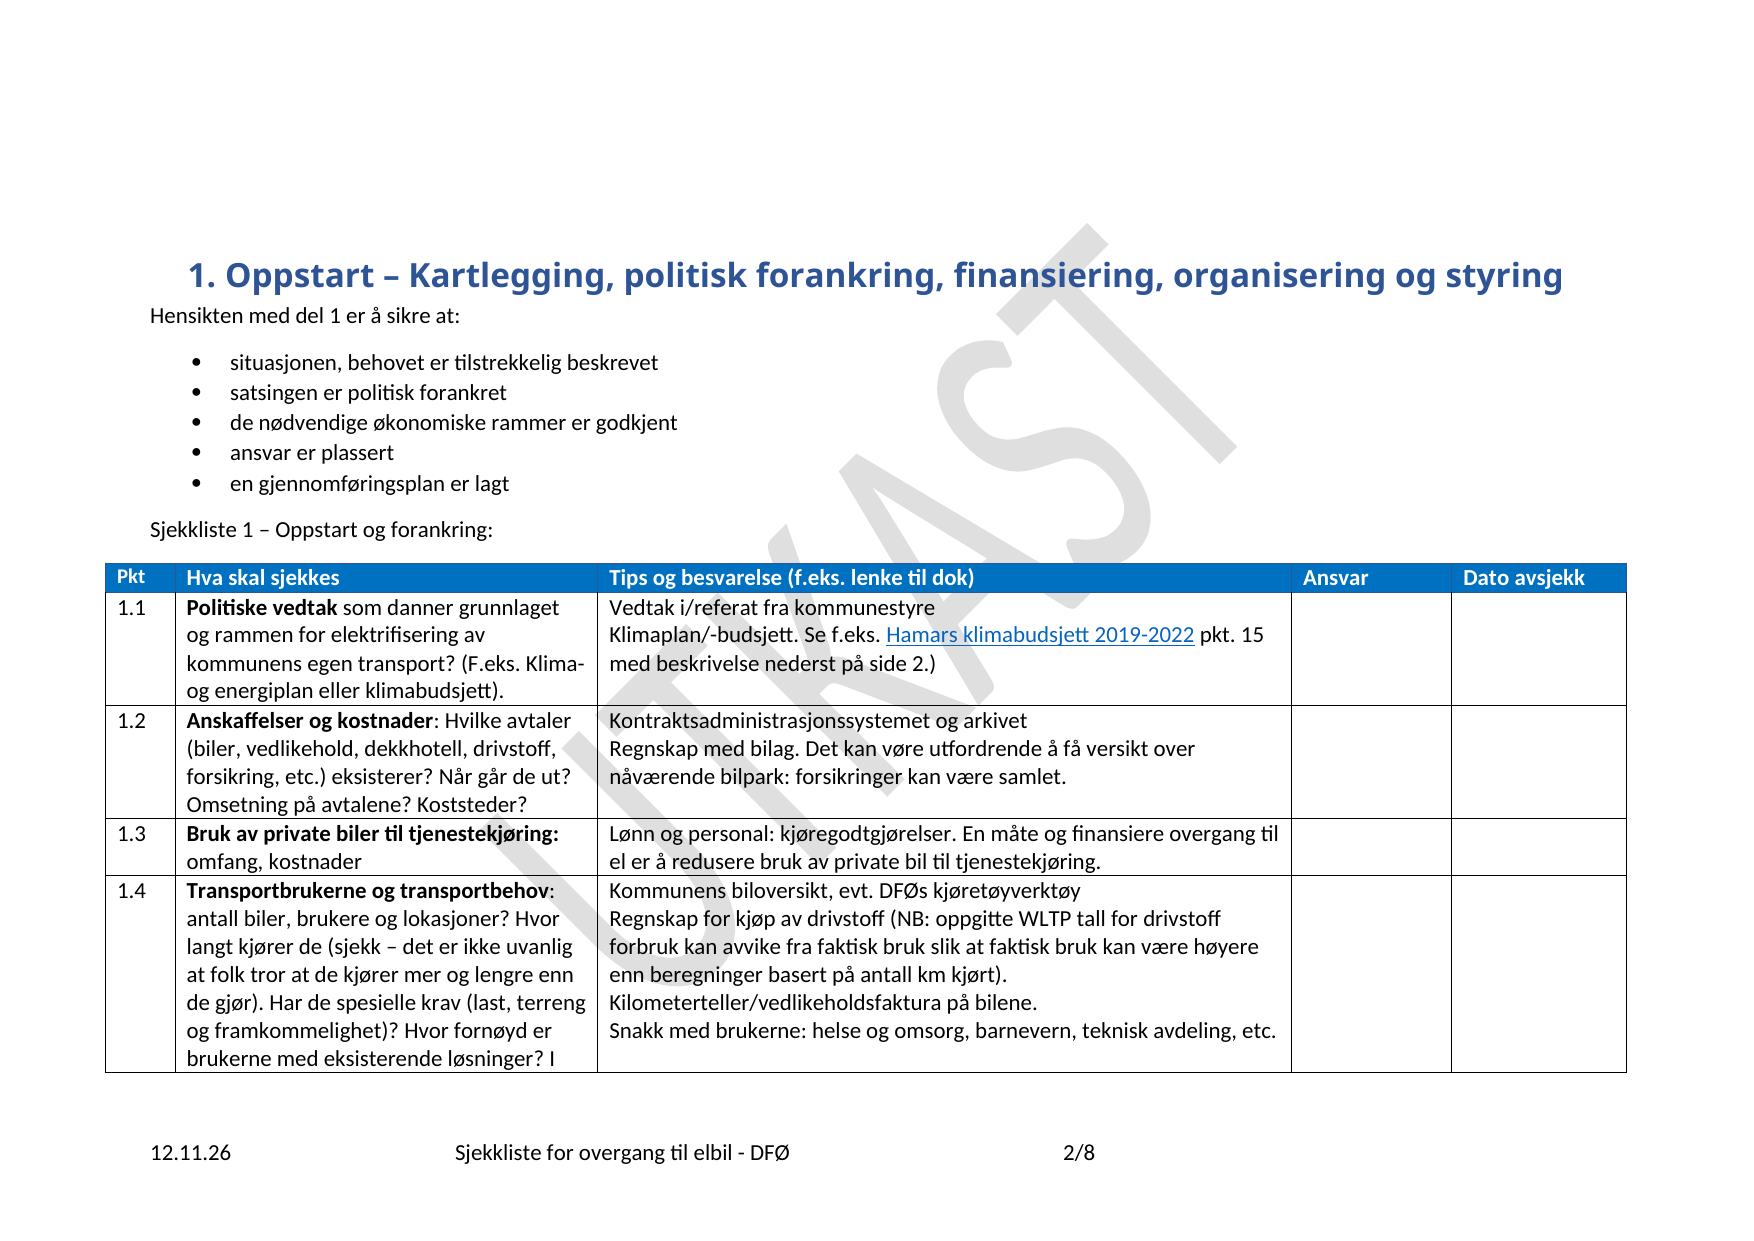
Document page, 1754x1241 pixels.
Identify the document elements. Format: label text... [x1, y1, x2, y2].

table_cell 1.2 [106, 706, 175, 818]
table_cell 1.1 [106, 593, 175, 705]
list ansvar er plassert [192, 438, 1604, 467]
table_header Dato avsjekk [1452, 564, 1626, 592]
table_header Pkt [106, 564, 175, 592]
subtitle Oppstart – Kartlegging, politisk forankring, finansiering, organisering og styring [187, 252, 1604, 297]
table_cell [1292, 819, 1451, 875]
table_header Ansvar [1292, 564, 1451, 592]
table_header Hva skal sjekkes [176, 564, 597, 592]
table_cell [1452, 706, 1626, 818]
table_cell Lønn og personal: kjøregodtgjørelser. En måte og finansiere overgang til el er å redusere bruk av private bil til tjenestekjøring. [598, 819, 1291, 875]
text Hensikten med del 1 er å sikre at: [150, 301, 1604, 329]
table_cell [1452, 876, 1626, 1072]
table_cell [176, 876, 597, 1072]
table_cell Kontraktsadministrasjonssystemet og arkivet Regnskap med bilag. Det kan vøre utfordrende å få versikt over nåværende bilpark: forsikringer kan være samlet. [598, 706, 1291, 818]
list en gjennomføringsplan er lagt [192, 469, 1604, 497]
table_cell [1292, 706, 1451, 818]
table_cell [1292, 593, 1451, 705]
list de nødvendige økonomiske rammer er godkjent [192, 408, 1604, 436]
table_header Tips og besvarelse (f.eks. lenke til dok) [598, 564, 1291, 592]
table_cell Politiske vedtak som danner grunnlaget og rammen for elektrifisering av kommunens egen transport? (F.eks. Klima- og energiplan eller klimabudsjett). [176, 593, 597, 705]
list situasjonen, behovet er tilstrekkelig beskrevet [192, 348, 1604, 376]
table_cell Bruk av private biler til tjenestekjøring: omfang, kostnader [176, 819, 597, 875]
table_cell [598, 876, 1291, 1072]
table_cell [1292, 876, 1451, 1072]
text Sjekkliste 1 – Oppstart og forankring: [150, 516, 1604, 544]
table_cell Vedtak i/referat fra kommunestyre Klimaplan/-budsjett. Se f.eks. Hamars klimabudsjett 2019-2022 pkt. 15 med beskrivelse nederst på side 2.) [598, 593, 1291, 705]
table_cell 1.4 [106, 876, 175, 1072]
table_cell 1.3 [106, 819, 175, 875]
list satsingen er politisk forankret [192, 378, 1604, 406]
table_cell Anskaffelser og kostnader: Hvilke avtaler (biler, vedlikehold, dekkhotell, drivstoff, forsikring, etc.) eksisterer? Når går de ut? Omsetning på avtalene? Koststeder? [176, 706, 597, 818]
table_cell [1452, 593, 1626, 705]
table_cell [1452, 819, 1626, 875]
